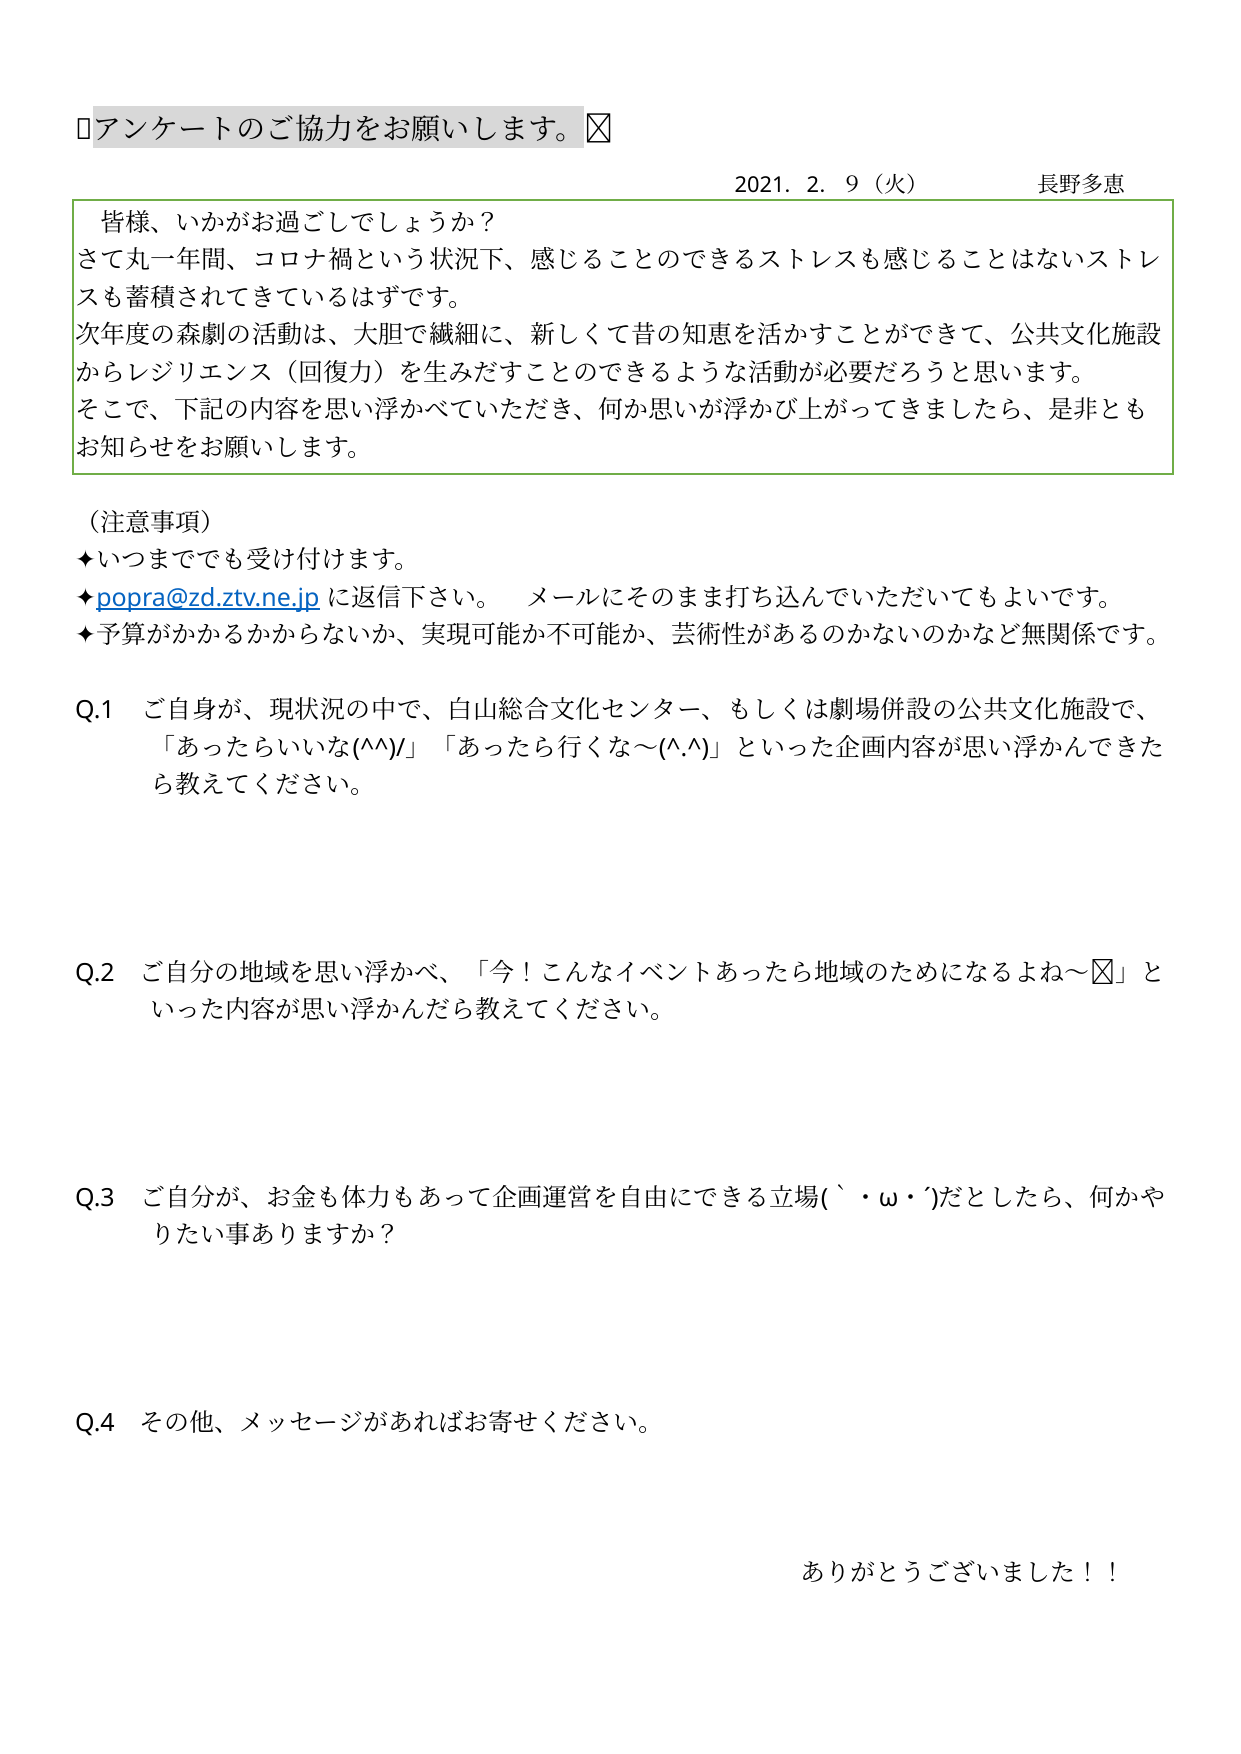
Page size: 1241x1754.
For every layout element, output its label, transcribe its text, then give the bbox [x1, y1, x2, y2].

text ✦予算がかかるかからないか、実現可能か不可能か、芸術性があるのかないのかなど無関係です。 [75, 614, 1165, 652]
text お知らせをお願いします。 [75, 427, 1165, 464]
text Q.1 ご自身が、現状況の中で、白山総合文化センター、もしくは劇場併設の公共文化施設で、「あったらいいな(^^)/」「あったら行くな～(^.^)」といった企画内容が思い浮かんできたら教えてください。 [75, 689, 1165, 802]
text ✦popra@zd.ztv.ne.jp に返信下さい。 メールにそのまま打ち込んでいただいてもよいです。 [75, 577, 1165, 614]
text 皆様、いかがお過ごしでしょうか？ [75, 202, 1165, 239]
text さて丸一年間、コロナ禍という状況下、感じることのできるストレスも感じることはないストレスも蓄積されてきているはずです。 [75, 239, 1165, 314]
text Q.3 ご自分が、お金も体力もあって企画運営を自由にできる立場(｀・ω・´)だとしたら、何かやりたい事ありますか？ [75, 1177, 1165, 1252]
text アンケートのご協力をお願いします。 [75, 89, 1165, 164]
text 2021．2．９（火） 長野多恵 [75, 164, 1165, 202]
text Q.2 ご自分の地域を思い浮かべ、「今！こんなイベントあったら地域のためになるよね～」といった内容が思い浮かんだら教えてください。 [75, 952, 1165, 1027]
text ✦いつまででも受け付けます。 [75, 539, 1165, 577]
text そこで、下記の内容を思い浮かべていただき、何か思いが浮かび上がってきましたら、是非とも [75, 389, 1165, 427]
text 次年度の森劇の活動は、大胆で繊細に、新しくて昔の知恵を活かすことができて、公共文化施設からレジリエンス（回復力）を生みだすことのできるような活動が必要だろうと思います。 [75, 314, 1165, 389]
text ありがとうございました！！ [75, 1552, 1165, 1589]
text Q.4 その他、メッセージがあればお寄せください。 [75, 1402, 1165, 1439]
text （注意事項） [75, 502, 1165, 539]
